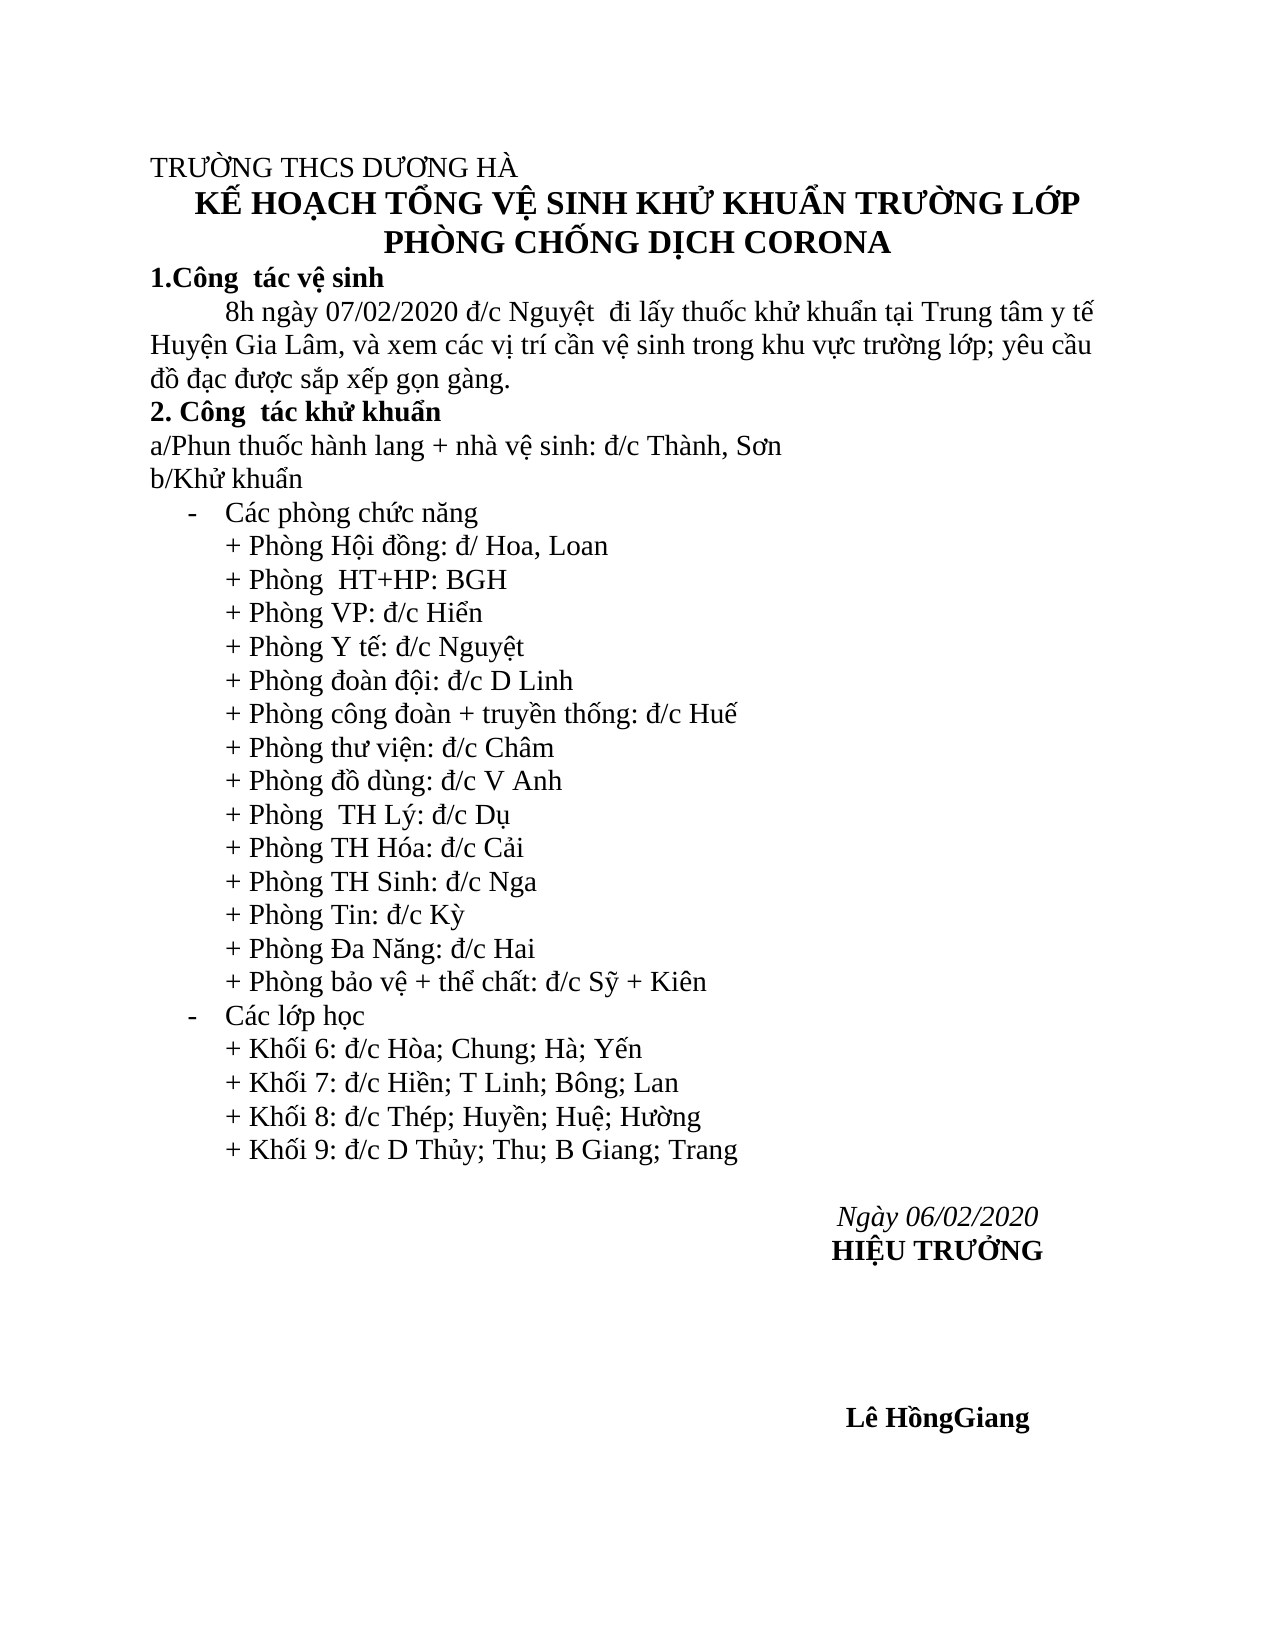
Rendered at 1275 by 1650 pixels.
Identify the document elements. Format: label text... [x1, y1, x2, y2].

text + Khối 6: đ/c Hòa; Chung; Hà; Yến [150, 1032, 1125, 1065]
text a/Phun thuốc hành lang + nhà vệ sinh: đ/c Thành, Sơn [150, 428, 1125, 461]
text + Phòng Đa Năng: đ/c Hai [150, 931, 1125, 964]
text + Phòng đồ dùng: đ/c V Anh [150, 763, 1125, 797]
text TRƯỜNG THCS DƯƠNG HÀ [150, 150, 1125, 183]
text + Phòng TH Hóa: đ/c Cải [150, 830, 1125, 864]
text 1.Công tác vệ sinh [150, 260, 1125, 294]
text 8h ngày 07/02/2020 đ/c Nguyệt đi lấy thuốc khử khuẩn tại Trung tâm y tế Huyện Gia Lâm, và xem các vị trí cần vệ sinh trong khu vực trường lớp; yêu cầu đồ đạc được sắp xếp gọn gàng. [150, 294, 1125, 394]
text + Phòng HT+HP: BGH [150, 562, 1125, 596]
text b/Khử khuẩn [150, 461, 1125, 495]
text HIỆU TRƯỞNG [712, 1233, 1125, 1266]
text Lê HồngGiang [712, 1401, 1125, 1434]
text PHÒNG CHỐNG DỊCH CORONA [150, 222, 1125, 260]
text + Phòng Y tế: đ/c Nguyệt [150, 629, 1125, 663]
text KẾ HOẠCH TỔNG VỆ SINH KHỬ KHUẨN TRƯỜNG LỚP [150, 183, 1125, 222]
list Các phòng chức năng [187, 495, 1125, 528]
text + Phòng bảo vệ + thể chất: đ/c Sỹ + Kiên [150, 964, 1125, 998]
text + Phòng Tin: đ/c Kỳ [150, 897, 1125, 931]
text + Phòng Hội đồng: đ/ Hoa, Loan [150, 528, 1125, 562]
text + Phòng đoàn đội: đ/c D Linh [150, 663, 1125, 696]
text 2. Công tác khử khuẩn [150, 394, 1125, 428]
list Các lớp học [187, 998, 1125, 1032]
text + Phòng thư viện: đ/c Châm [150, 730, 1125, 763]
text + Phòng công đoàn + truyền thống: đ/c Huế [150, 696, 1125, 730]
text + Phòng TH Sinh: đ/c Nga [150, 864, 1125, 897]
text + Phòng VP: đ/c Hiển [150, 596, 1125, 629]
text + Khối 8: đ/c Thép; Huyền; Huệ; Hường [150, 1099, 1125, 1132]
text + Khối 9: đ/c D Thủy; Thu; B Giang; Trang [150, 1132, 1125, 1166]
text + Phòng TH Lý: đ/c Dụ [150, 797, 1125, 830]
text Ngày 06/02/2020 [712, 1199, 1125, 1233]
text + Khối 7: đ/c Hiền; T Linh; Bông; Lan [150, 1065, 1125, 1099]
